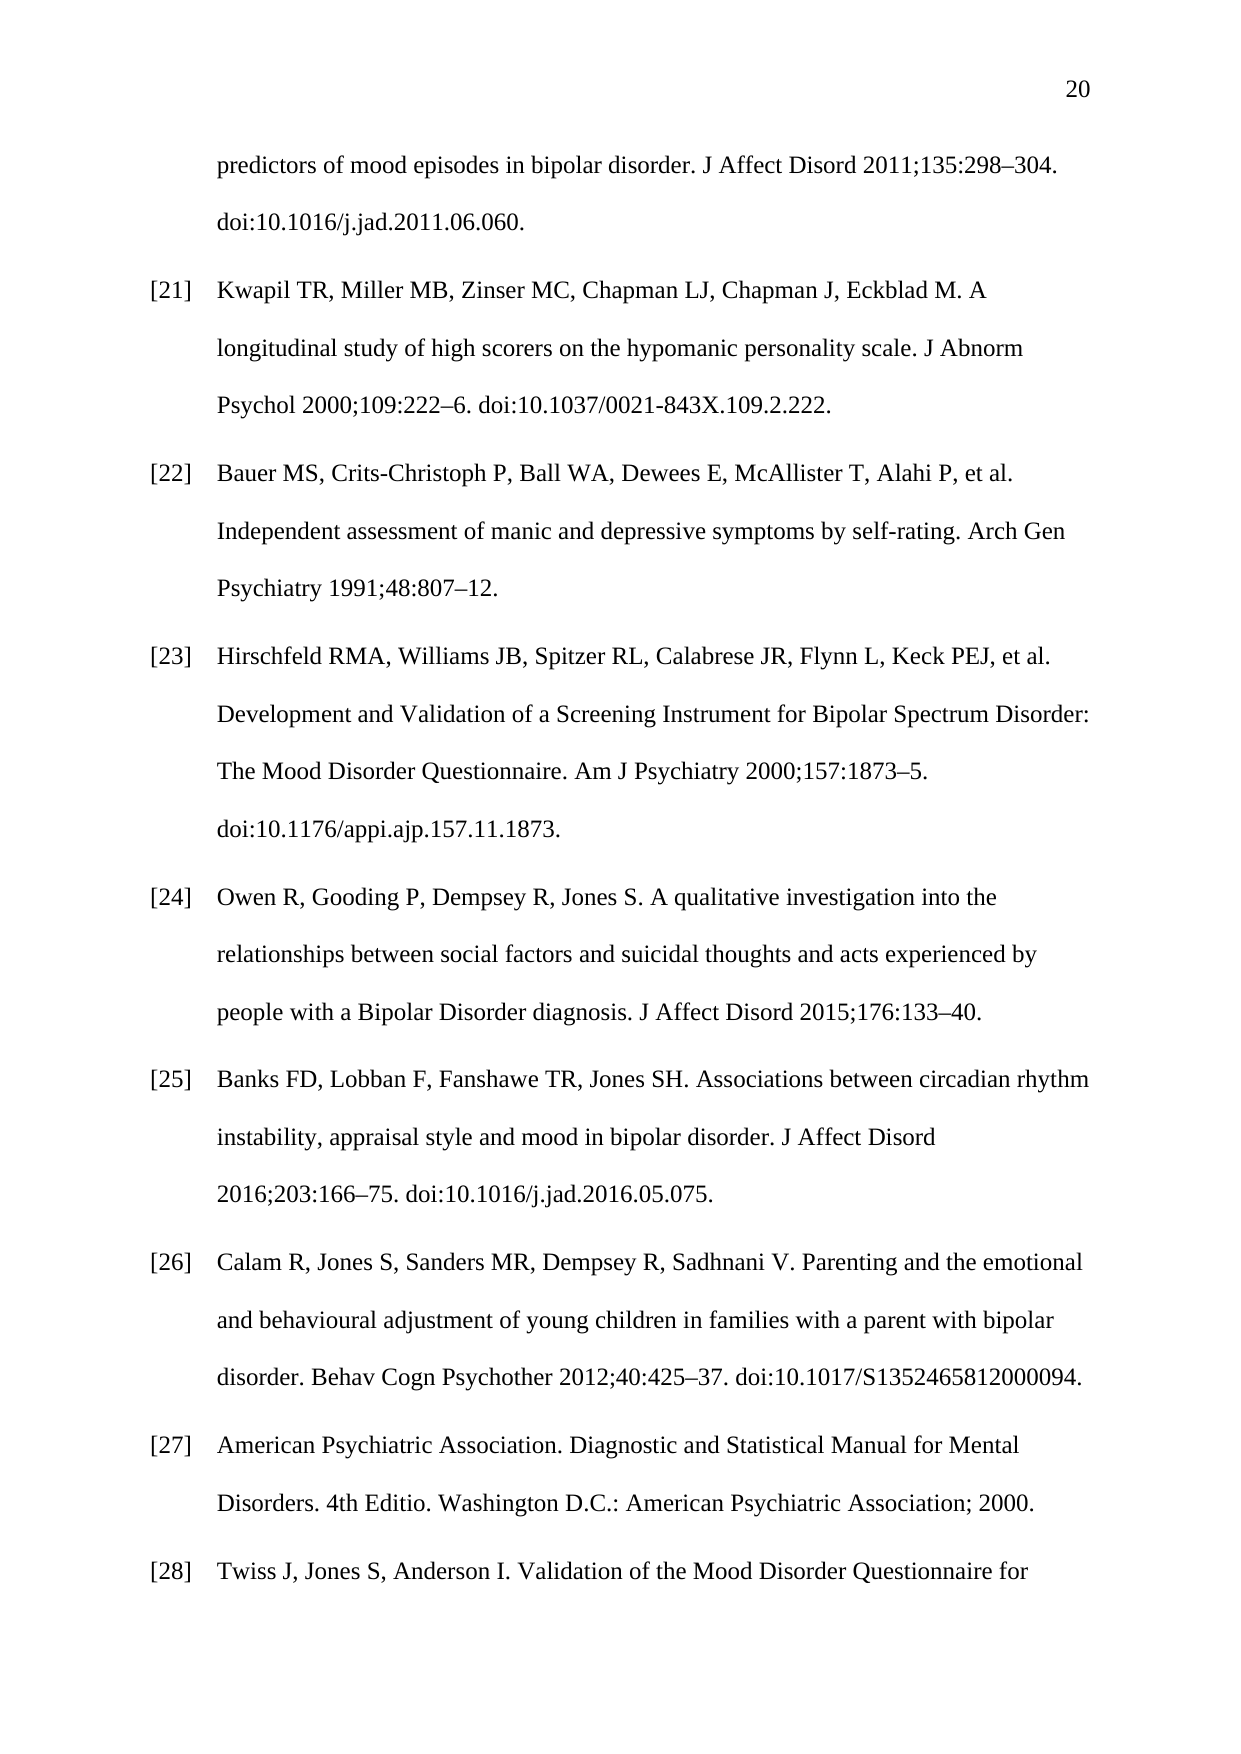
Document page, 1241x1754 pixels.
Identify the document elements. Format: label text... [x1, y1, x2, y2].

text [23] Hirschfeld RMA, Williams JB, Spitzer RL, Calabrese JR, Flynn L, Keck PEJ, et al. Development and Validation of a Screening Instrument for Bipolar Spectrum Disorder: The Mood Disorder Questionnaire. Am J Psychiatry 2000;157:1873–5. doi:10.1176/appi.ajp.157.11.1873. [150, 641, 1090, 842]
text [27] American Psychiatric Association. Diagnostic and Statistical Manual for Mental Disorders. 4th Editio. Washington D.C.: American Psychiatric Association; 2000. [150, 1430, 1090, 1517]
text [150, 1556, 1090, 1584]
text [150, 150, 1090, 236]
text [21] Kwapil TR, Miller MB, Zinser MC, Chapman LJ, Chapman J, Eckblad M. A longitudinal study of high scorers on the hypomanic personality scale. J Abnorm Psychol 2000;109:222–6. doi:10.1037/0021-843X.109.2.222. [150, 275, 1090, 419]
text [22] Bauer MS, Crits-Christoph P, Ball WA, Dewees E, McAllister T, Alahi P, et al. Independent assessment of manic and depressive symptoms by self-rating. Arch Gen Psychiatry 1991;48:807–12. [150, 458, 1090, 602]
text [25] Banks FD, Lobban F, Fanshawe TR, Jones SH. Associations between circadian rhythm instability, appraisal style and mood in bipolar disorder. J Affect Disord 2016;203:166–75. doi:10.1016/j.jad.2016.05.075. [150, 1064, 1090, 1208]
text [24] Owen R, Gooding P, Dempsey R, Jones S. A qualitative investigation into the relationships between social factors and suicidal thoughts and acts experienced by people with a Bipolar Disorder diagnosis. J Affect Disord 2015;176:133–40. [150, 882, 1090, 1025]
text [26] Calam R, Jones S, Sanders MR, Dempsey R, Sadhnani V. Parenting and the emotional and behavioural adjustment of young children in families with a parent with bipolar disorder. Behav Cogn Psychother 2012;40:425–37. doi:10.1017/S1352465812000094. [150, 1247, 1090, 1391]
